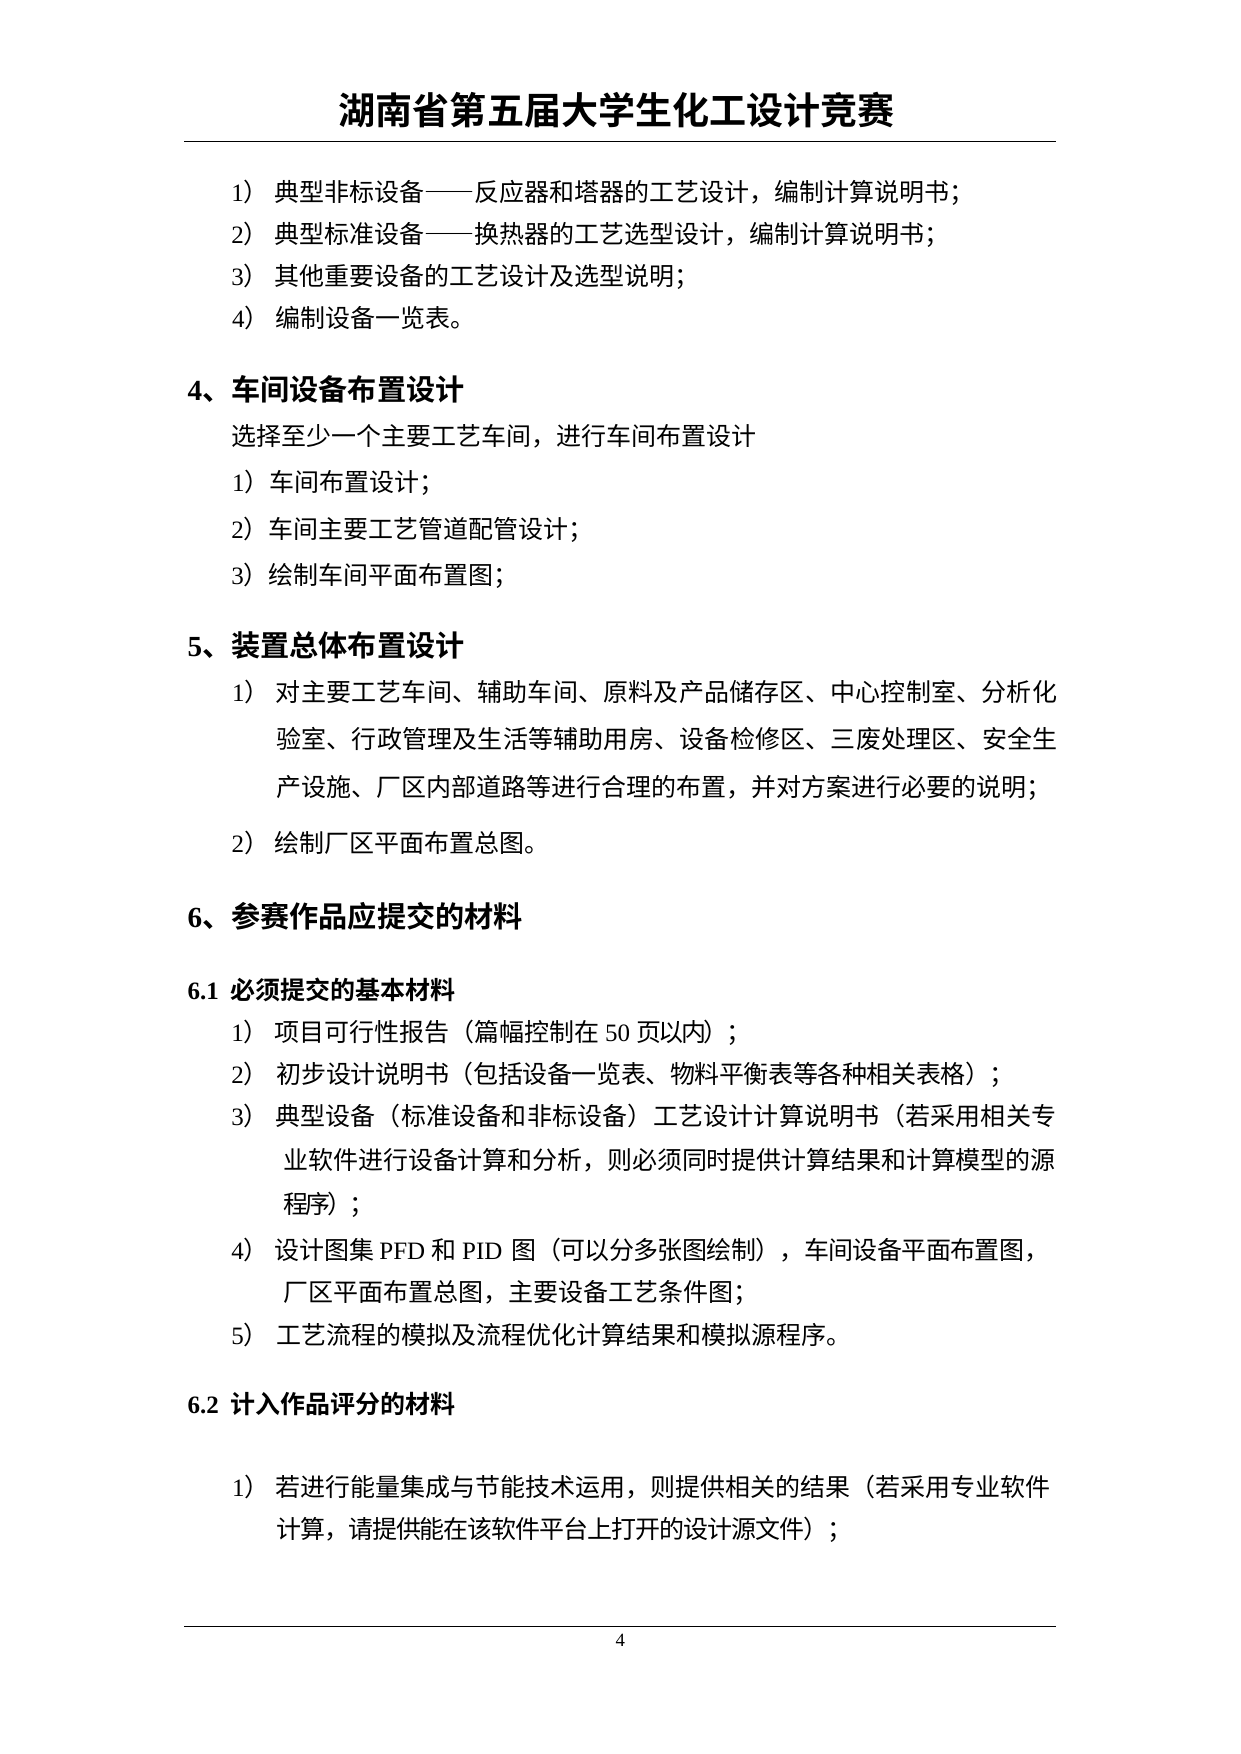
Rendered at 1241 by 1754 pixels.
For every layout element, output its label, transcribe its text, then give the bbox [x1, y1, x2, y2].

text 2）车间主要工艺管道配管设计； [231, 510, 1067, 546]
subtitle 4、车间设备布置设计 [187, 366, 1067, 409]
subtitle 6.1 必须提交的基本材料 [187, 970, 1067, 1007]
text 3）绘制车间平面布置图； [231, 555, 1067, 592]
text 4） 设计图集PFD 和 PID 图（可以分多张图绘制），车间设备平面布置图，厂区平面布置总图，主要设备工艺条件图； [231, 1231, 1067, 1309]
text 1） 对主要工艺车间、辅助车间、原料及产品储存区、中心控制室、分析化 验室、行政管理及生活等辅助用房、设备检修区、三废处理区、安全生 产设施、厂区内部道路等进行合理的布置，并对方案进行必要的说明； [232, 673, 1058, 803]
text 4） 编制设备一览表。 [232, 299, 1067, 335]
text 1）车间布置设计； [196, 462, 1058, 498]
text 2） 典型标准设备——换热器的工艺选型设计，编制计算说明书； [231, 215, 1067, 251]
text 选择至少一个主要工艺车间，进行车间布置设计 [187, 417, 1067, 453]
text 2） 绘制厂区平面布置总图。 [231, 823, 1067, 859]
subtitle 5、装置总体布置设计 [187, 623, 1067, 665]
subtitle 6.2 计入作品评分的材料 [187, 1384, 1067, 1421]
text 2） 初步设计说明书（包括设备一览表、物料平衡表等各种相关表格）； [231, 1054, 1067, 1091]
text 5） 工艺流程的模拟及流程优化计算结果和模拟源程序。 [231, 1316, 1067, 1352]
text 3） 典型设备（标准设备和非标设备）工艺设计计算说明书（若采用相关专 业软件进行设备计算和分析，则必须同时提供计算结果和计算模型的源 程序）； [231, 1097, 1058, 1221]
text 1） 若进行能量集成与节能技术运用，则提供相关的结果（若采用专业软件 计算，请提供能在该软件平台上打开的设计源文件）； [232, 1468, 1067, 1546]
subtitle 6、参赛作品应提交的材料 [187, 894, 1067, 936]
text 1） 项目可行性报告（篇幅控制在 50 页以内）； [231, 1012, 1067, 1049]
text 1） 典型非标设备——反应器和塔器的工艺设计，编制计算说明书； [231, 173, 1067, 209]
text 3） 其他重要设备的工艺设计及选型说明； [231, 257, 1067, 293]
